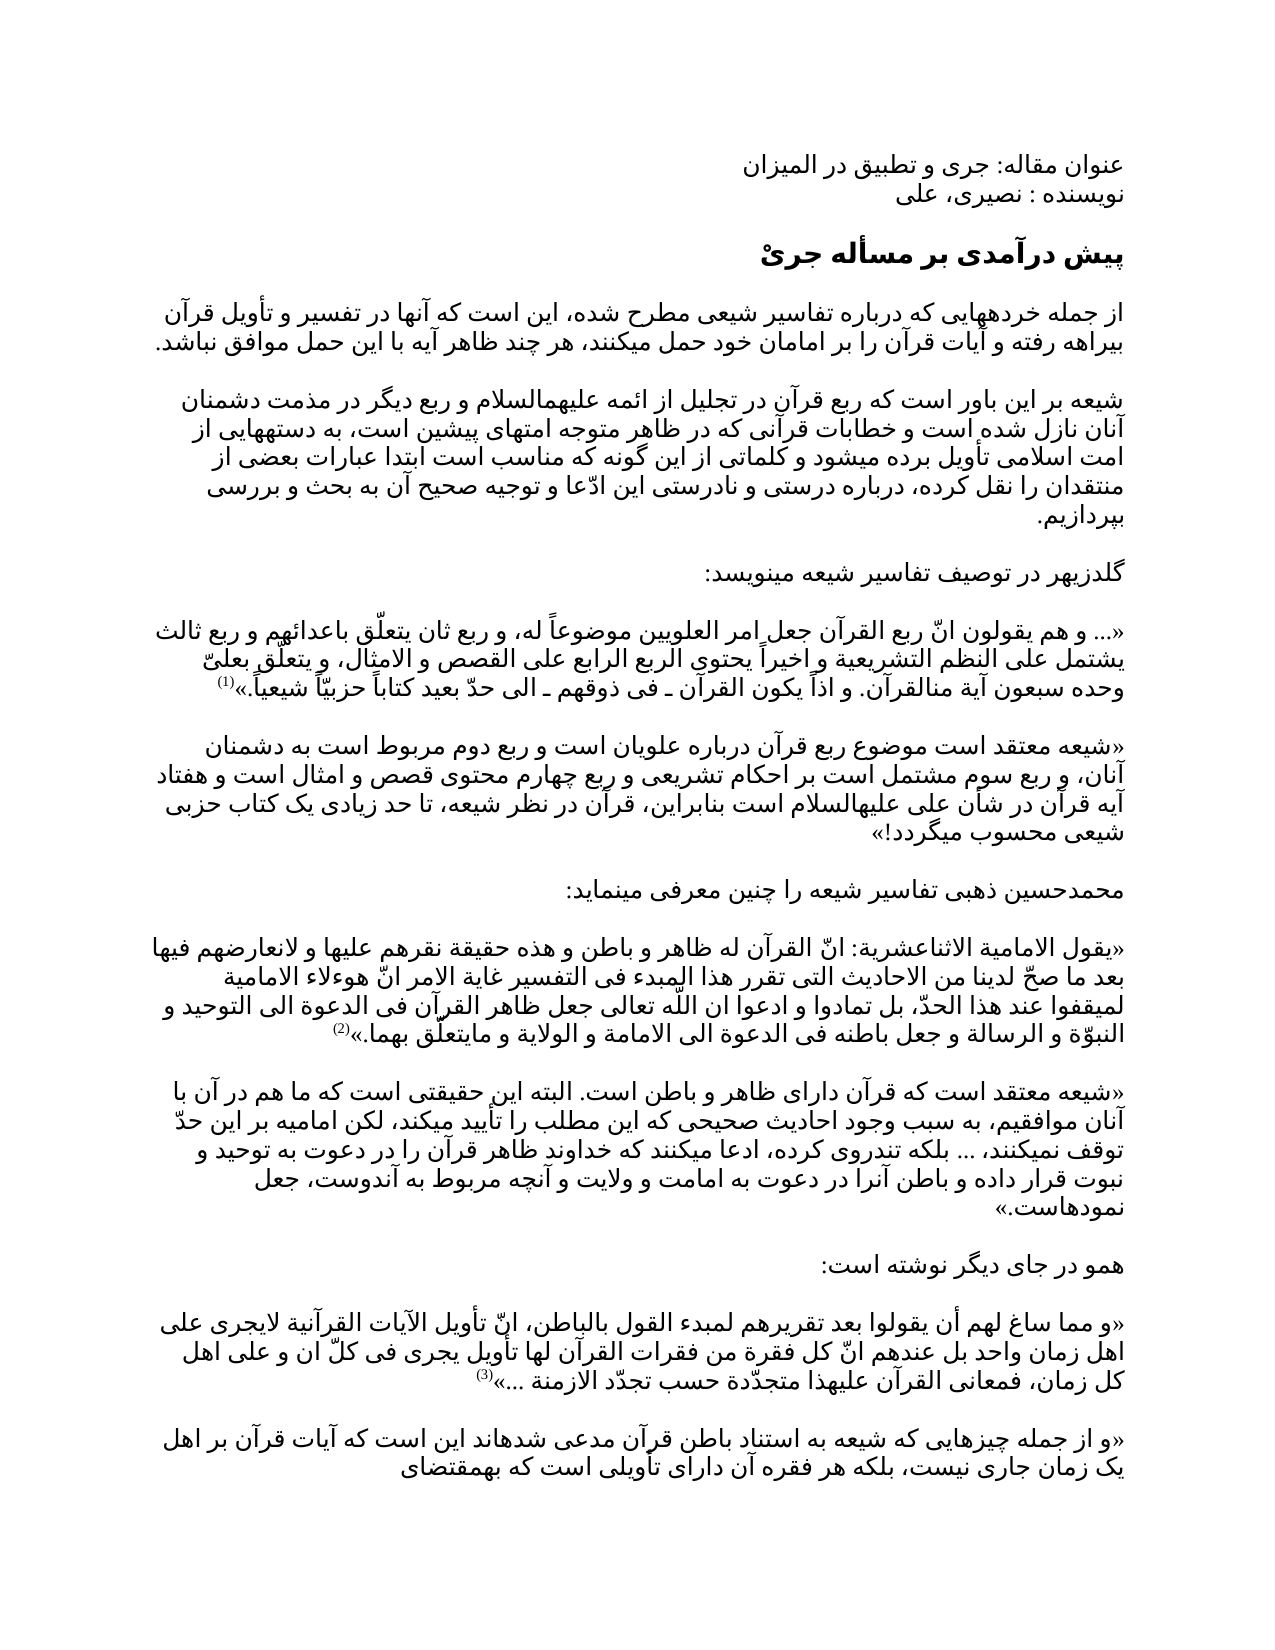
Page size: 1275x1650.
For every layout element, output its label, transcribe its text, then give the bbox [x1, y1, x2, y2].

text «و مما ساغ لهم أن یقولوا بعد تقریرهم لمبدء القول بالباطن، انّ تأویل الآیات القرآنیة لایجری علی اهل زمان واحد بل عندهم انّ کل فقرة من فقرات القرآن لها تأویل یجری فی کلّ ان و علی اهل کل زمان، فمعانی القرآن علیهذا متجدّدة حسب تجدّد الازمنة ...»(3) [150, 1308, 1125, 1394]
text شیعه بر این باور است که ربع قرآن در تجلیل از ائمه علیهم‏السلام و ربع دیگر در مذمت دشمنان آنان نازل شده است و خطابات قرآنی که در ظاهر متوجه امتهای پیشین است، به دسته‏هایی از امت اسلامی تأویل برده می‏شود و کلماتی از این گونه که مناسب است ابتدا عبارات بعضی از منتقدان را نقل کرده، درباره درستی و نادرستی این ادّعا و توجیه صحیح آن به بحث و بررسی بپردازیم. [150, 385, 1125, 529]
text گلدزیهر در توصیف تفاسیر شیعه می‏نویسد: [150, 558, 1125, 587]
text پیش درآمدی بر مسأله جریْ [150, 237, 1125, 269]
text «شیعه معتقد است که قرآن دارای ظاهر و باطن است. البته این حقیقتی است که ما هم در آن با آنان موافقیم، به سبب وجود احادیث صحیحی که این مطلب را تأیید می‏کند، لکن امامیه بر این حدّ توقف نمی‏کنند، ... بلکه تندروی کرده، ادعا می‏کنند که خداوند ظاهر قرآن را در دعوت به توحید و نبوت قرار داده و باطن آن‏را در دعوت به امامت و ولایت و آنچه مربوط به آن‏دوست، جعل نموده‏است.» [150, 1077, 1125, 1221]
text «... و هم یقولون انّ ربع القرآن جعل امر العلویین موضوعاً له، و ربع ثان یتعلّق باعدائهم و ربع ثالث یشتمل علی النظم التشریعیة و اخیراً یحتوی الربع الرابع علی القصص و الامثال، و یتعلّق بعلیّ وحده سبعون آیة من‏القرآن. و اذاً یکون القرآن ـ فی ذوقهم ـ الی حدّ بعید کتاباً حزبیّاً شیعیاً.»(1) [150, 616, 1125, 702]
text از جمله خرده‏هایی که درباره تفاسیر شیعی مطرح شده، این است که آنها در تفسیر و تأویل قرآن بیراهه رفته و آیات قرآن را بر امامان خود حمل می‏کنند، هر چند ظاهر آیه با این حمل موافق نباشد. [150, 298, 1125, 356]
text «شیعه معتقد است موضوع ربع قرآن درباره علویان است و ربع دوم مربوط است به دشمنان آنان، و ربع سوم مشتمل است بر احکام تشریعی و ربع چهارم محتوی قصص و امثال است و هفتاد آیه قرآن در شأن علی علیه‏السلام است بنابراین، قرآن در نظر شیعه، تا حد زیادی یک کتاب حزبی شیعی محسوب می‏گردد!» [150, 731, 1125, 846]
text محمدحسین ذهبی تفاسیر شیعه را چنین معرفی می‏نماید: [150, 875, 1125, 904]
text عنوان مقاله: جری و تطبیق در المیزان [150, 150, 1125, 179]
text «یقول الامامیة الاثناعشریة: انّ القرآن له ظاهر و باطن و هذه حقیقة نقرهم علیها و لانعارضهم فیها بعد ما صحّ لدینا من الاحادیث التی تقرر هذا المبدء فی التفسیر غایة الامر انّ هوءلاء الامامیة لم‏یقفوا عند هذا الحدّ، بل تمادوا و ادعوا ان اللّه تعالی جعل ظاهر القرآن فی الدعوة الی التوحید و النبوّة و الرسالة و جعل باطنه فی الدعوة الی الامامة و الولایة و مایتعلّق بهما.»(2) [150, 933, 1125, 1048]
text نویسنده : نصیری، علی [150, 179, 1125, 207]
text «و از جمله چیزهایی که شیعه به استناد باطن قرآن مدعی شده‏اند این است که آیات قرآن بر اهل یک زمان جاری نیست، بلکه هر فقره آن دارای تأویلی است که به‏مقتضای [150, 1424, 1125, 1481]
text همو در جای دیگر نوشته است: [150, 1250, 1125, 1279]
